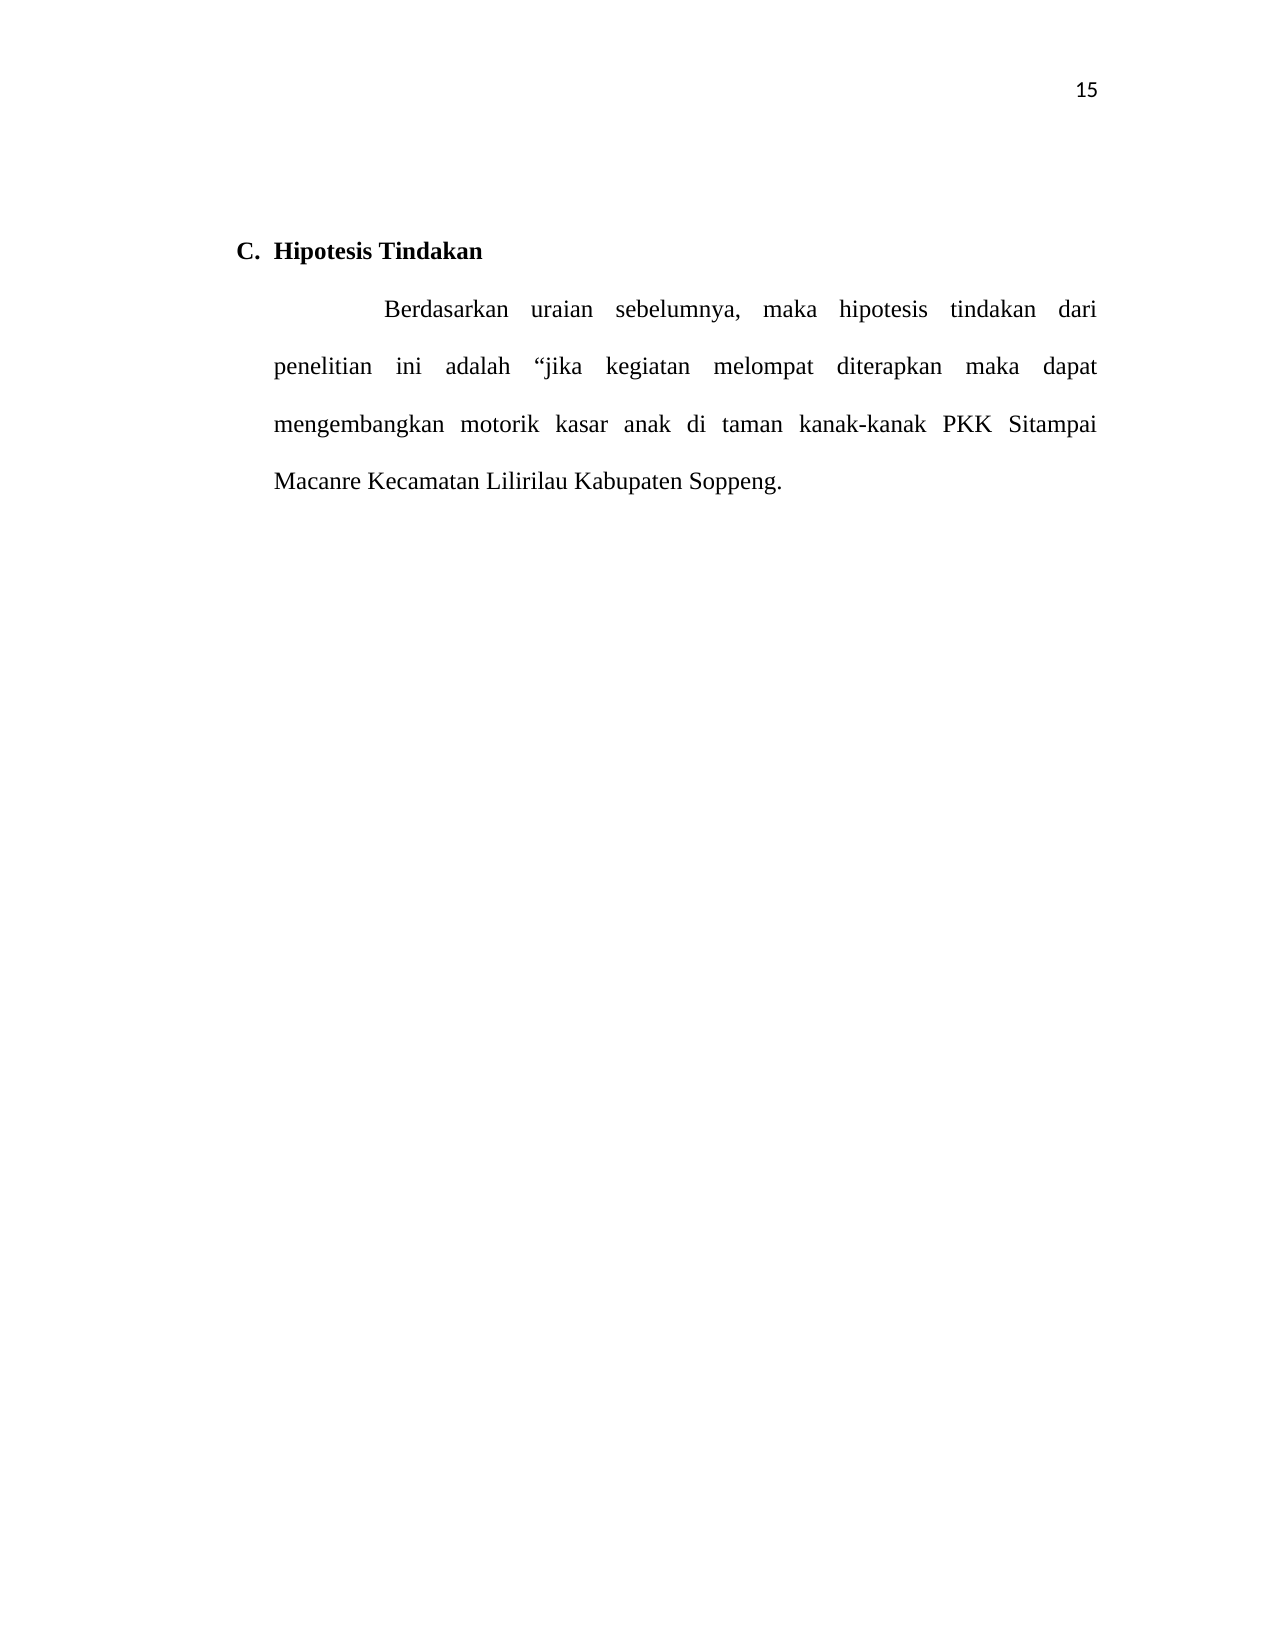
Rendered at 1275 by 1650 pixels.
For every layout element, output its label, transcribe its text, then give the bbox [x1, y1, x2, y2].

list Hipotesis Tindakan [236, 236, 1098, 265]
list Berdasarkan uraian sebelumnya, maka hipotesis tindakan dari penelitian ini adalah “jika kegiatan melompat diterapkan maka dapat mengembangkan motorik kasar anak di taman kanak-kanak PKK Sitampai Macanre Kecamatan Lilirilau Kabupaten Soppeng. [274, 294, 1098, 495]
